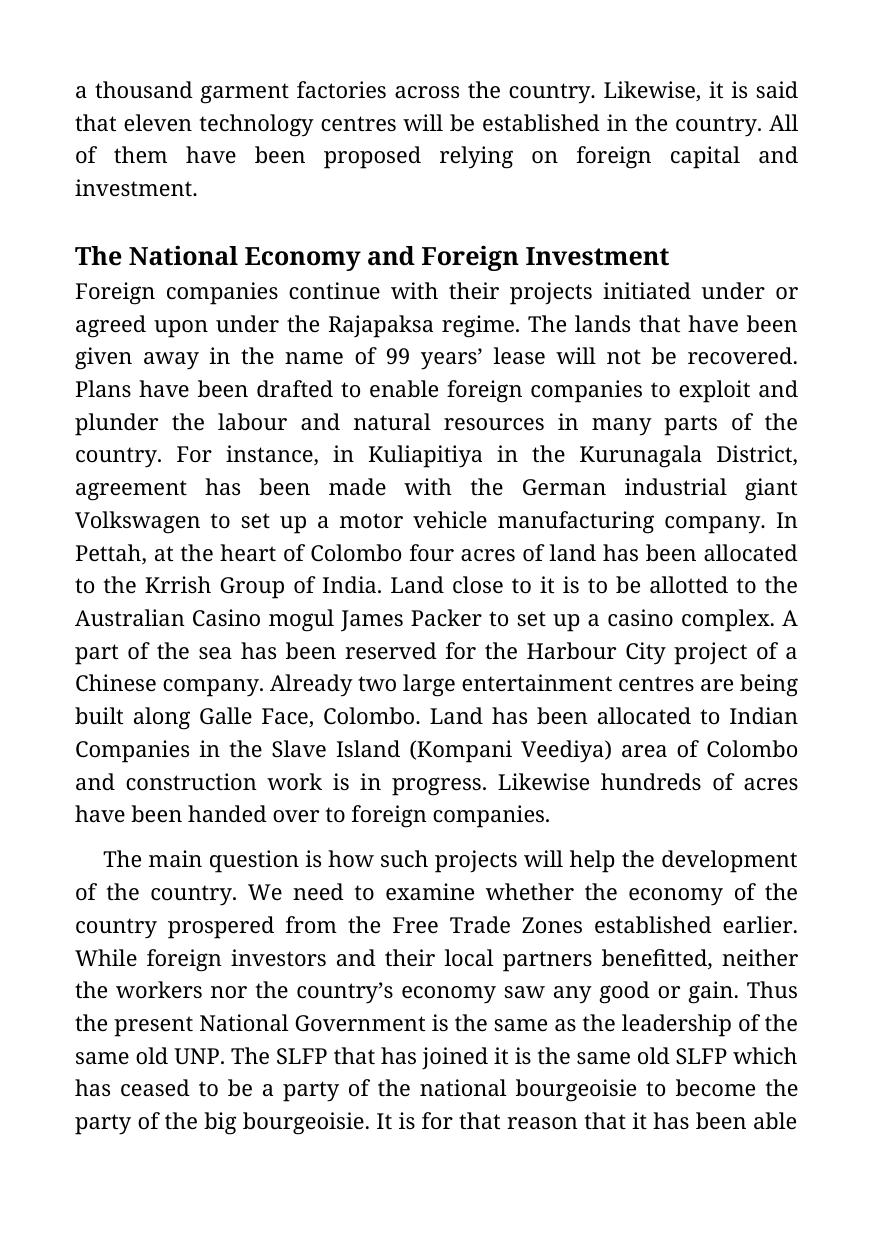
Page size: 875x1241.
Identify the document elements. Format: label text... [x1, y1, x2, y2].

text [75, 75, 799, 203]
text Foreign companies continue with their projects initiated under or agreed upon under the Rajapaksa regime. The lands that have been given away in the name of 99 years’ lease will not be recovered. Plans have been drafted to enable foreign companies to exploit and plunder the labour and natural resources in many parts of the country. For instance, in Kuliapitiya in the Kurunagala District, agreement has been made with the German industrial giant Volkswagen to set up a motor vehicle manufacturing company. In Pettah, at the heart of Colombo four acres of land has been allocated to the Krrish Group of India. Land close to it is to be allotted to the Australian Casino mogul James Packer to set up a casino complex. A part of the sea has been reserved for the Harbour City project of a Chinese company. Already two large entertainment centres are being built along Galle Face, Colombo. Land has been allocated to Indian Companies in the Slave Island (Kompani Veediya) area of Colombo and construction work is in progress. Likewise hundreds of acres have been handed over to foreign companies. [75, 276, 799, 829]
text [75, 844, 799, 1136]
text The National Economy and Foreign Investment [75, 238, 799, 273]
